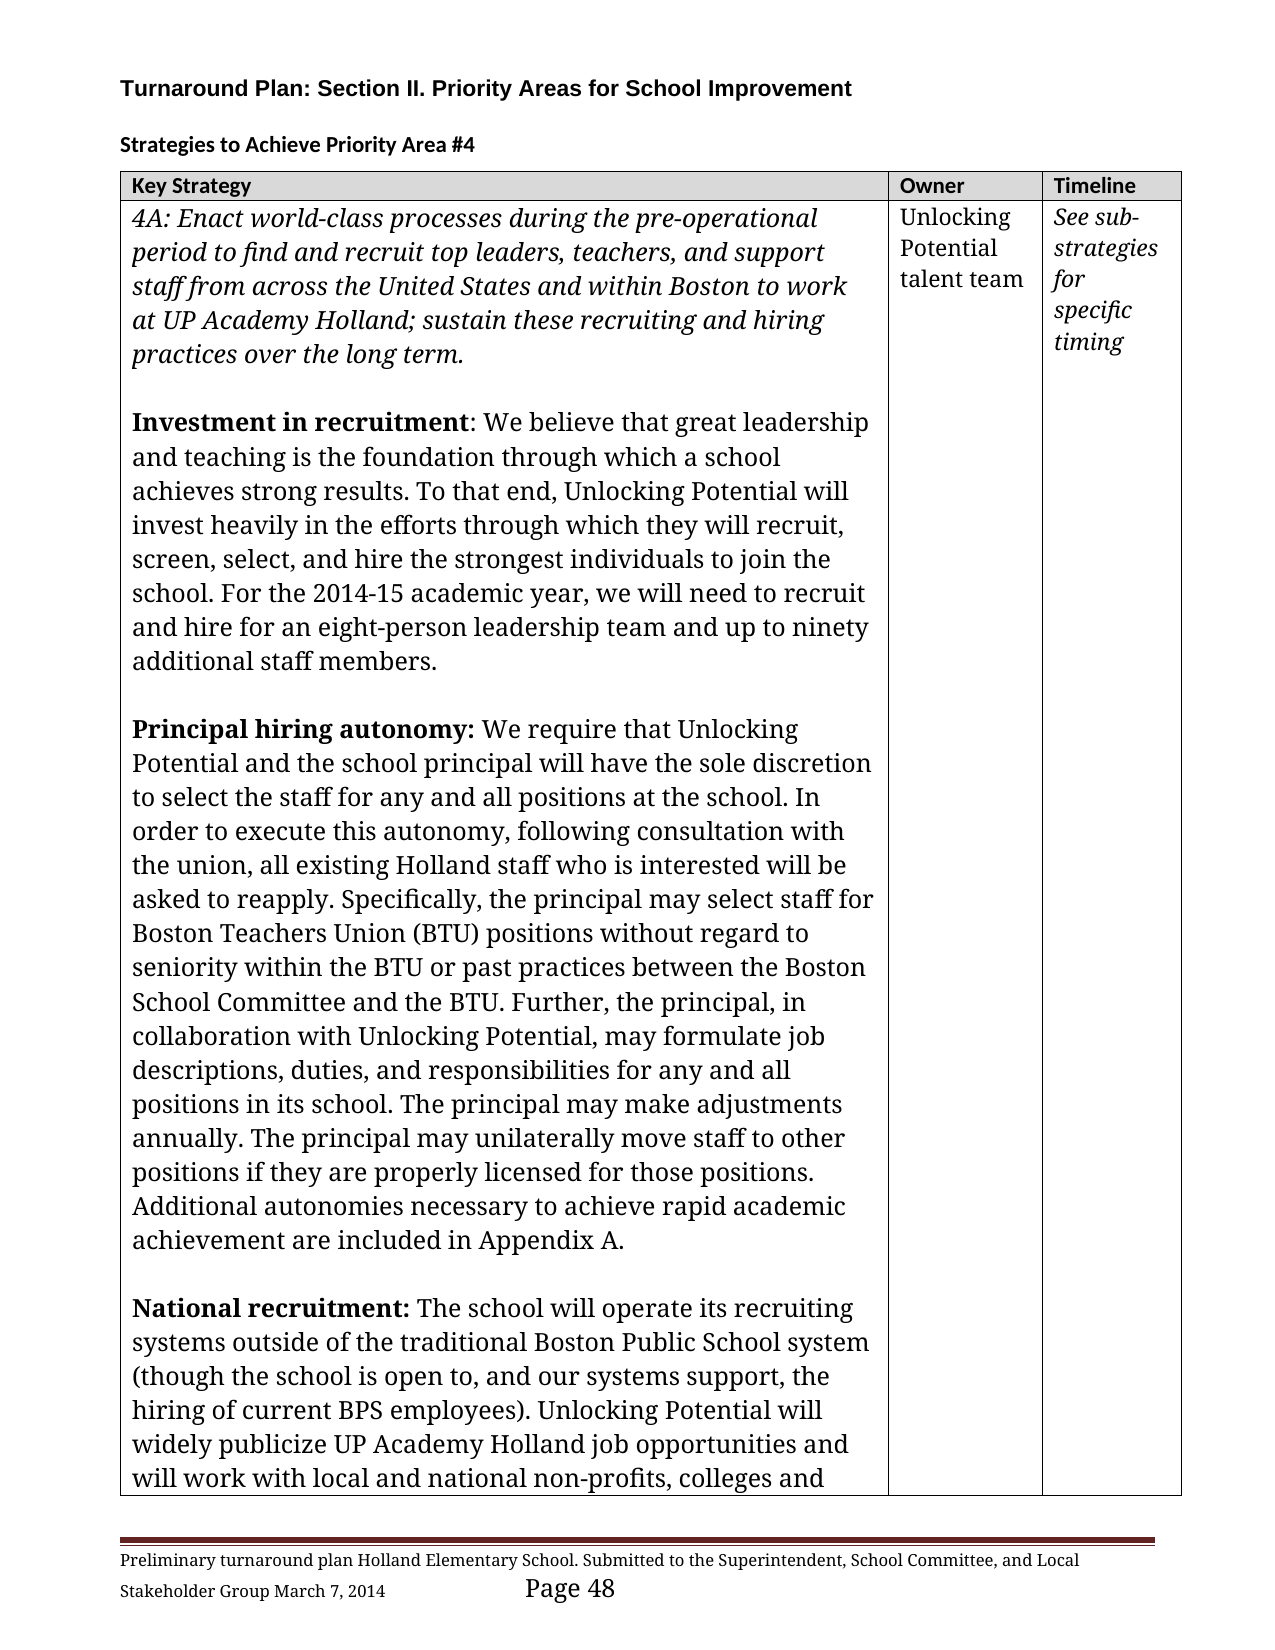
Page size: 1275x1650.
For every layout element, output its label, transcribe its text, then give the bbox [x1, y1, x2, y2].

table_header Key Strategy [121, 172, 888, 200]
text Strategies to Achieve Priority Area #4 [120, 130, 1155, 158]
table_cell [889, 201, 1042, 1495]
table_header Owner [889, 172, 1042, 200]
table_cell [121, 201, 888, 1495]
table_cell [1043, 201, 1181, 1495]
table_header Timeline [1043, 172, 1181, 200]
